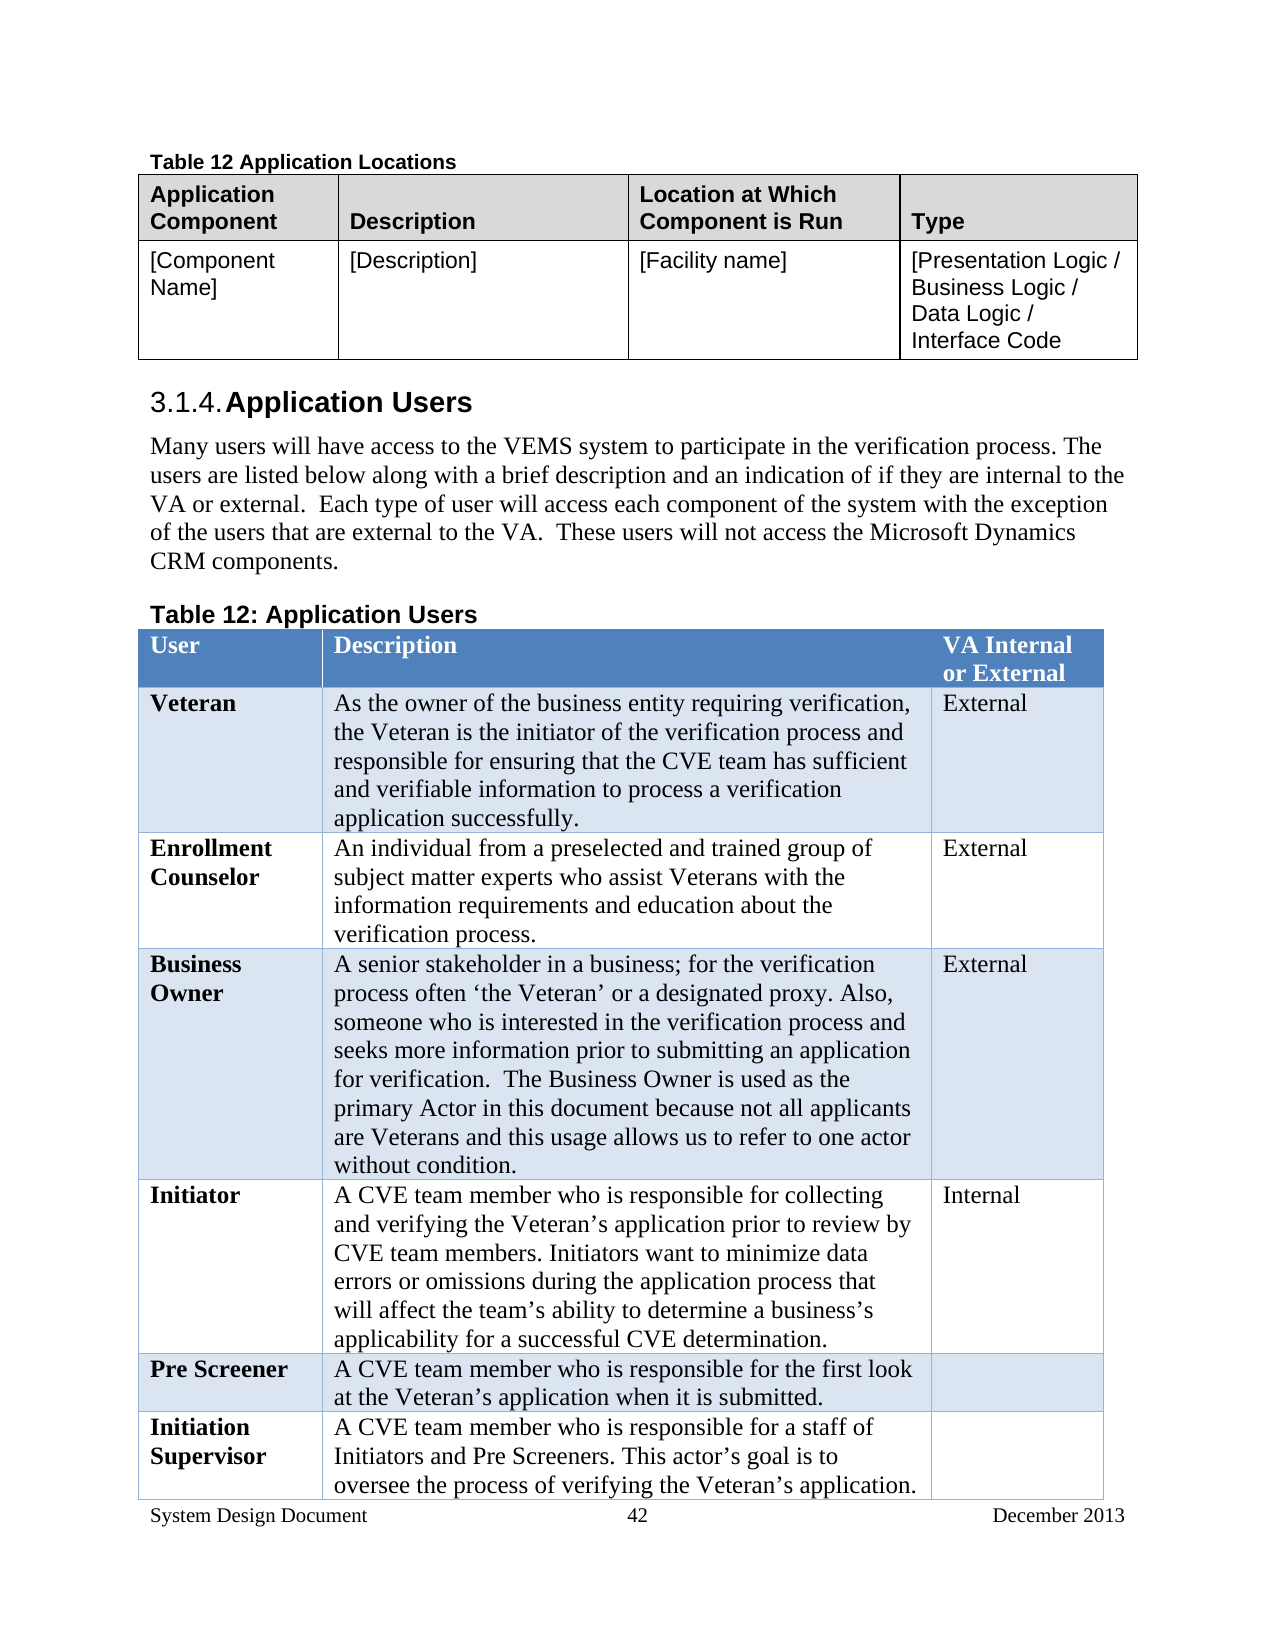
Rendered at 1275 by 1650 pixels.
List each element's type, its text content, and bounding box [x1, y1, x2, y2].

table_cell [Facility name] [629, 241, 899, 359]
table_cell Enrollment Counselor [139, 833, 322, 948]
table_cell [Component Name] [139, 241, 338, 359]
table_header Description [323, 630, 931, 687]
table_header User [139, 630, 322, 687]
table_header Type [901, 175, 1137, 240]
table_cell A CVE team member who is responsible for a staff of Initiators and Pre Screeners. This actor’s goal is to oversee the process of verifying the Veteran’s application. [323, 1412, 931, 1498]
table_cell Initiator [139, 1180, 322, 1353]
table_cell Veteran [139, 688, 322, 832]
table_cell [932, 1354, 1103, 1411]
table_header Application Component [139, 175, 338, 240]
table_cell [932, 1412, 1103, 1498]
table_cell A CVE team member who is responsible for collecting and verifying the Veteran’s application prior to review by CVE team members. Initiators want to minimize data errors or omissions during the application process that will affect the team’s ability to determine a business’s applicability for a successful CVE determination. [323, 1180, 931, 1353]
table_cell External [932, 833, 1103, 948]
table_cell External [932, 949, 1103, 1179]
table_cell Business Owner [139, 949, 322, 1179]
table_cell [Presentation Logic / Business Logic / Data Logic / Interface Code [901, 241, 1137, 359]
table_cell As the owner of the business entity requiring verification, the Veteran is the initiator of the verification process and responsible for ensuring that the CVE team has sufficient and verifiable information to process a verification application successfully. [323, 688, 931, 832]
subtitle Application Users [150, 385, 1125, 419]
table_cell [Description] [339, 241, 628, 359]
table_cell An individual from a preselected and trained group of subject matter experts who assist Veterans with the information requirements and education about the verification process. [323, 833, 931, 948]
text Table 12 Application Locations [150, 150, 1125, 174]
text Many users will have access to the VEMS system to participate in the verification process. The users are listed below along with a brief description and an indication of if they are internal to the VA or external. Each type of user will access each component of the system with the exception of the users that are external to the VA. These users will not access the Microsoft Dynamics CRM components. [150, 431, 1125, 575]
table_cell A senior stakeholder in a business; for the verification process often ‘the Veteran’ or a designated proxy. Also, someone who is interested in the verification process and seeks more information prior to submitting an application for verification. The Business Owner is used as the primary Actor in this document because not all applicants are Veterans and this usage allows us to refer to one actor without condition. [323, 949, 931, 1179]
table_cell Pre Screener [139, 1354, 322, 1411]
table_cell Initiation Supervisor [139, 1412, 322, 1498]
table_header Description [339, 175, 628, 240]
text Table 12: Application Users [150, 600, 1125, 629]
table_cell A CVE team member who is responsible for the first look at the Veteran’s application when it is submitted. [323, 1354, 931, 1411]
table_header VA Internal or External [931, 630, 1103, 687]
table_cell Internal [932, 1180, 1103, 1353]
table_cell External [932, 688, 1103, 832]
table_header Location at Which Component is Run [629, 175, 899, 240]
